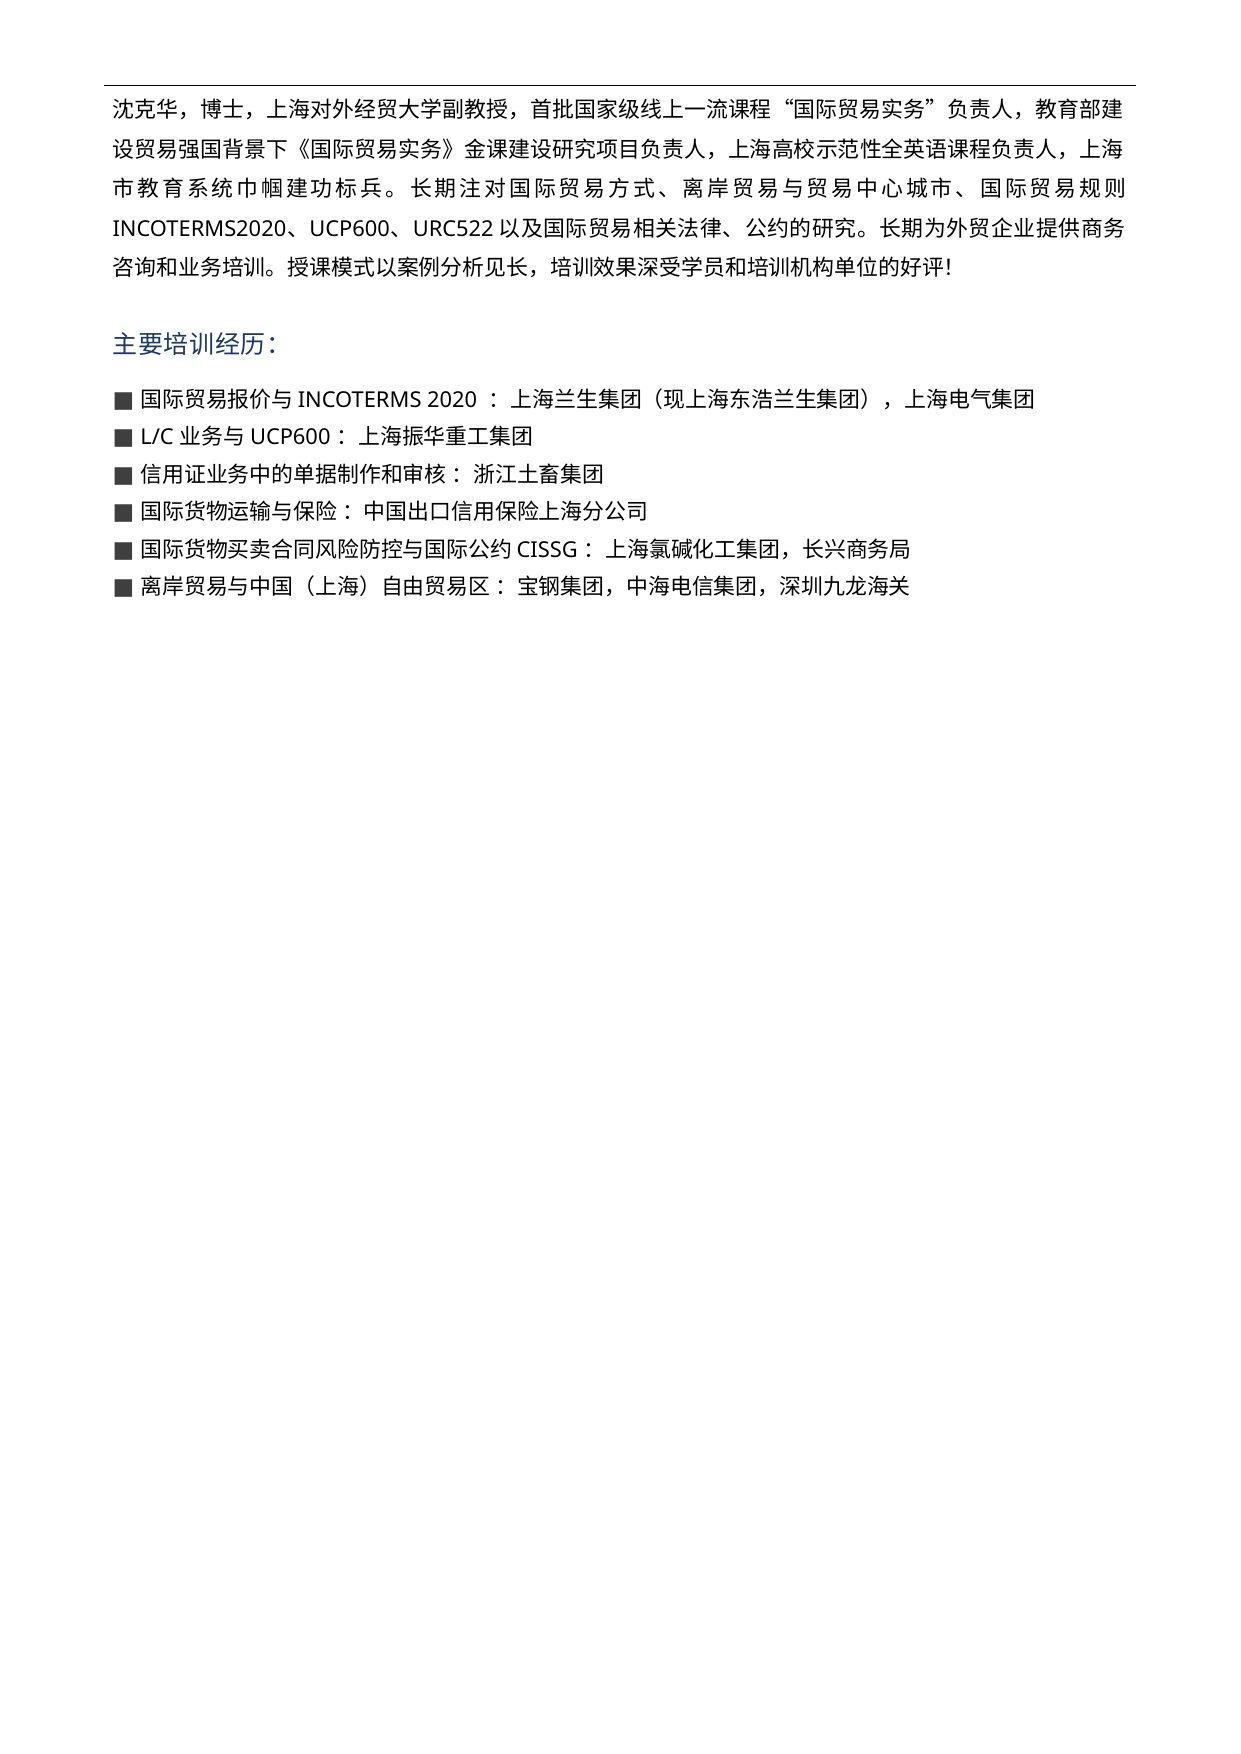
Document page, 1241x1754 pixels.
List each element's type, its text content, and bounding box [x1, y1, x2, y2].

list ■ 国际货物买卖合同风险防控与国际公约CISSG ：上海氯碱化工集团，长兴商务局 [112, 527, 1128, 565]
text 主要培训经历： [112, 323, 1128, 361]
list ■ 国际贸易报价与INCOTERMS 2020 ：上海兰生集团（现上海东浩兰生集团），上海电气集团 [112, 377, 1128, 415]
text 沈克华，博士，上海对外经贸大学副教授，首批国家级线上一流课程“国际贸易实务”负责人，教育部建设贸易强国背景下《国际贸易实务》金课建设研究项目负责人，上海高校示范性全英语课程负责人，上海市教育系统巾帼建功标兵。长期注对国际贸易方式、离岸贸易与贸易中心城市、国际贸易规则INCOTERMS2020、UCP600、URC522以及国际贸易相关法律、公约的研究。长期为外贸企业提供商务咨询和业务培训。授课模式以案例分析见长，培训效果深受学员和培训机构单位的好评！ [112, 86, 1128, 284]
list ■ 国际货物运输与保险 ：中国出口信用保险上海分公司 [112, 490, 1128, 527]
list ■ 离岸贸易与中国（上海）自由贸易区 ：宝钢集团，中海电信集团，深圳九龙海关 [112, 565, 1128, 602]
list ■ 信用证业务中的单据制作和审核 ：浙江土畜集团 [112, 452, 1128, 490]
list ■ L/C 业务与 UCP600 ：上海振华重工集团 [112, 415, 1128, 452]
